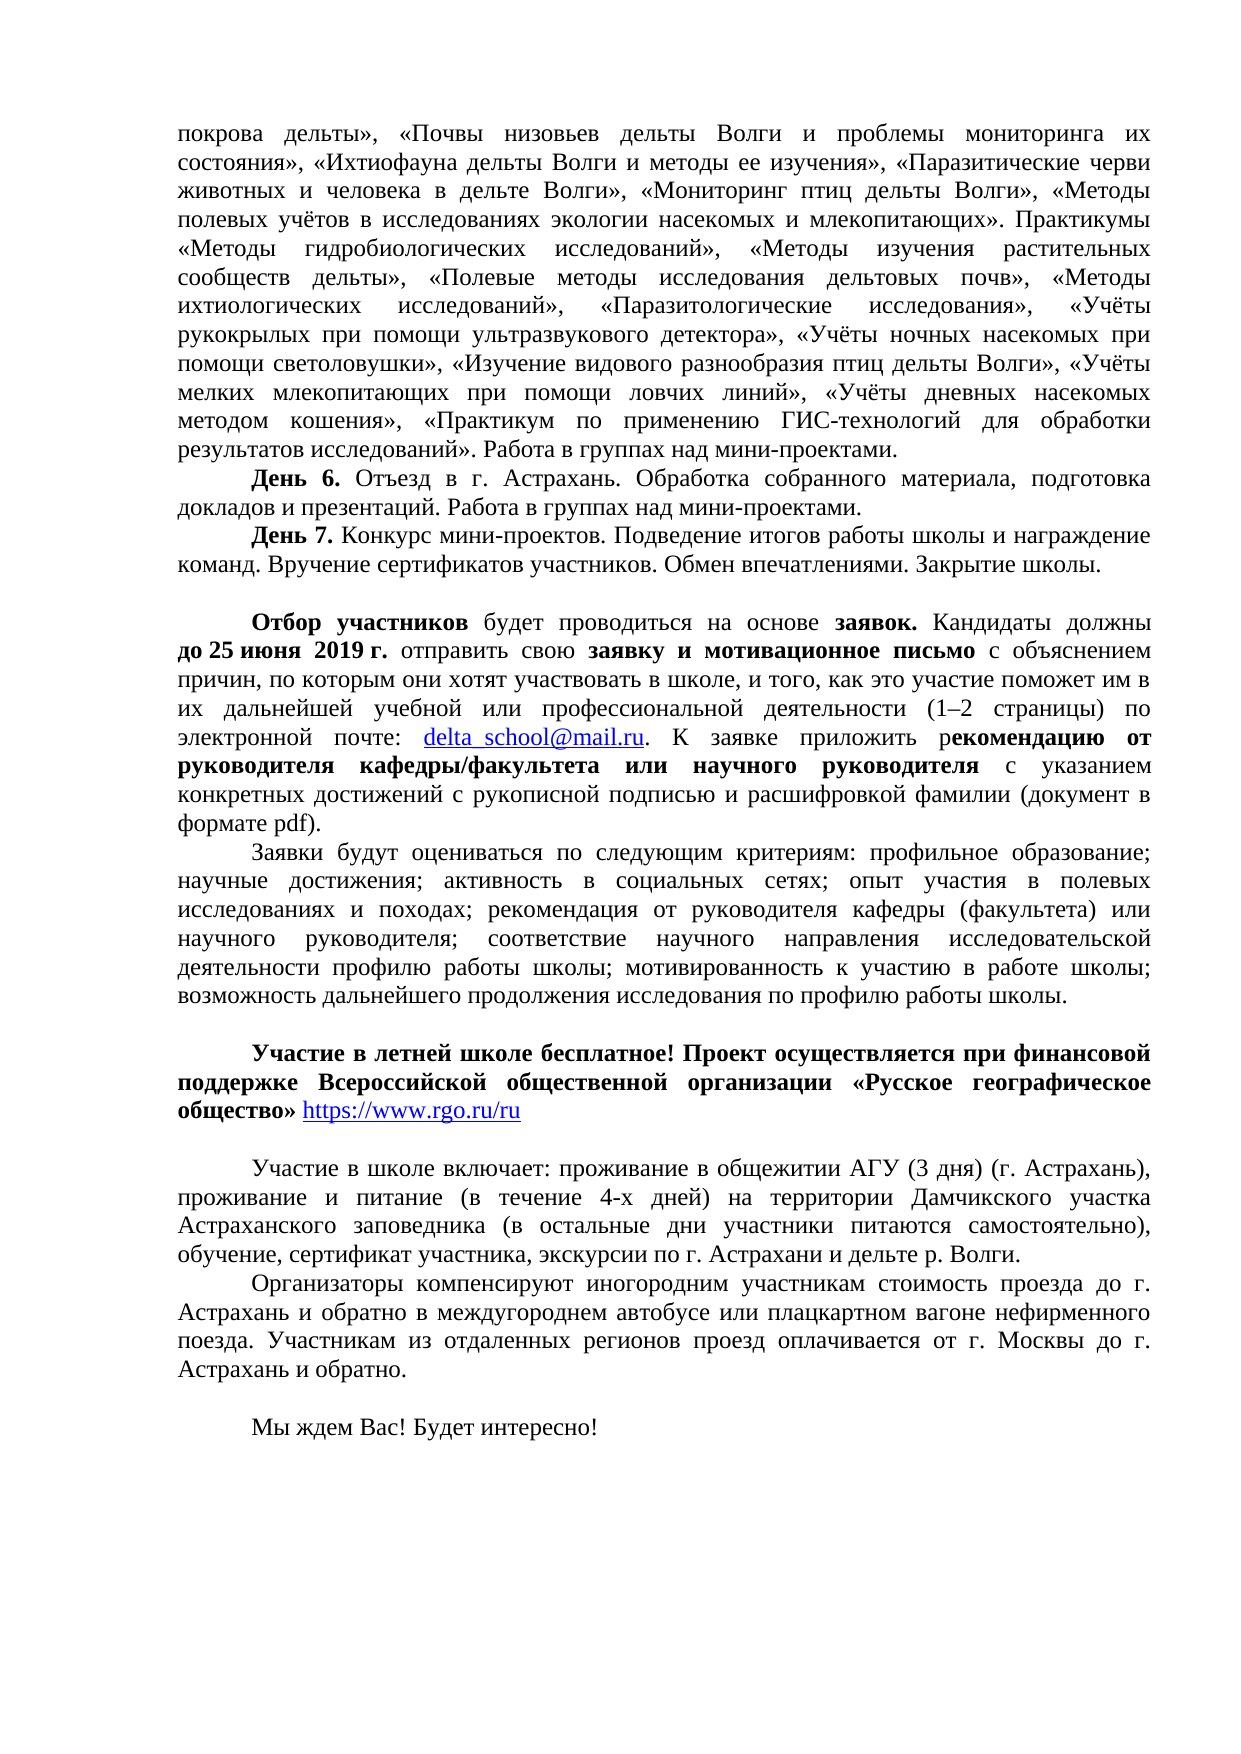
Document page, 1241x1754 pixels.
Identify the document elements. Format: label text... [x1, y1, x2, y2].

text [177, 118, 1152, 463]
text Организаторы компенсируют иногородним участникам стоимость проезда до г. Астрахань и обратно в междугороднем автобусе или плацкартном вагоне нефирменного поезда. Участникам из отдаленных регионов проезд оплачивается от г. Москвы до г. Астрахань и обратно. [177, 1268, 1152, 1383]
text Заявки будут оцениваться по следующим критериям: профильное образование; научные достижения; активность в социальных сетях; опыт участия в полевых исследованиях и походах; рекомендация от руководителя кафедры (факультета) или научного руководителя; соответствие научного направления исследовательской деятельности профилю работы школы; мотивированность к участию в работе школы; возможность дальнейшего продолжения исследования по профилю работы школы. [177, 837, 1152, 1009]
text День 7. Конкурс мини-проектов. Подведение итогов работы школы и награждение команд. Вручение сертификатов участников. Обмен впечатлениями. Закрытие школы. [177, 521, 1152, 578]
text Мы ждем Вас! Будет интересно! [177, 1412, 1152, 1441]
text Отбор участников будет проводиться на основе заявок. Кандидаты должны до 25 июня 2019 г. отправить свою заявку и мотивационное письмо с объяснением причин, по которым они хотят участвовать в школе, и того, как это участие поможет им в их дальнейшей учебной или профессиональной деятельности (1–2 страницы) по электронной почте: delta_school@mail.ru. К заявке приложить рекомендацию от руководителя кафедры/факультета или научного руководителя с указанием конкретных достижений с рукописной подписью и расшифровкой фамилии (документ в формате pdf). [177, 607, 1152, 837]
text Участие в летней школе бесплатное! Проект осуществляется при финансовой поддержке Всероссийской общественной организации «Русское географическое общество» https://www.rgo.ru/ru [177, 1038, 1152, 1124]
text Участие в школе включает: проживание в общежитии АГУ (3 дня) (г. Астрахань), проживание и питание (в течение 4-х дней) на территории Дамчикского участка Астраханского заповедника (в остальные дни участники питаются самостоятельно), обучение, сертификат участника, экскурсии по г. Астрахани и дельте р. Волги. [177, 1153, 1152, 1268]
text День 6. Отъезд в г. Астрахань. Обработка собранного материала, подготовка докладов и презентаций. Работа в группах над мини-проектами. [177, 463, 1152, 521]
